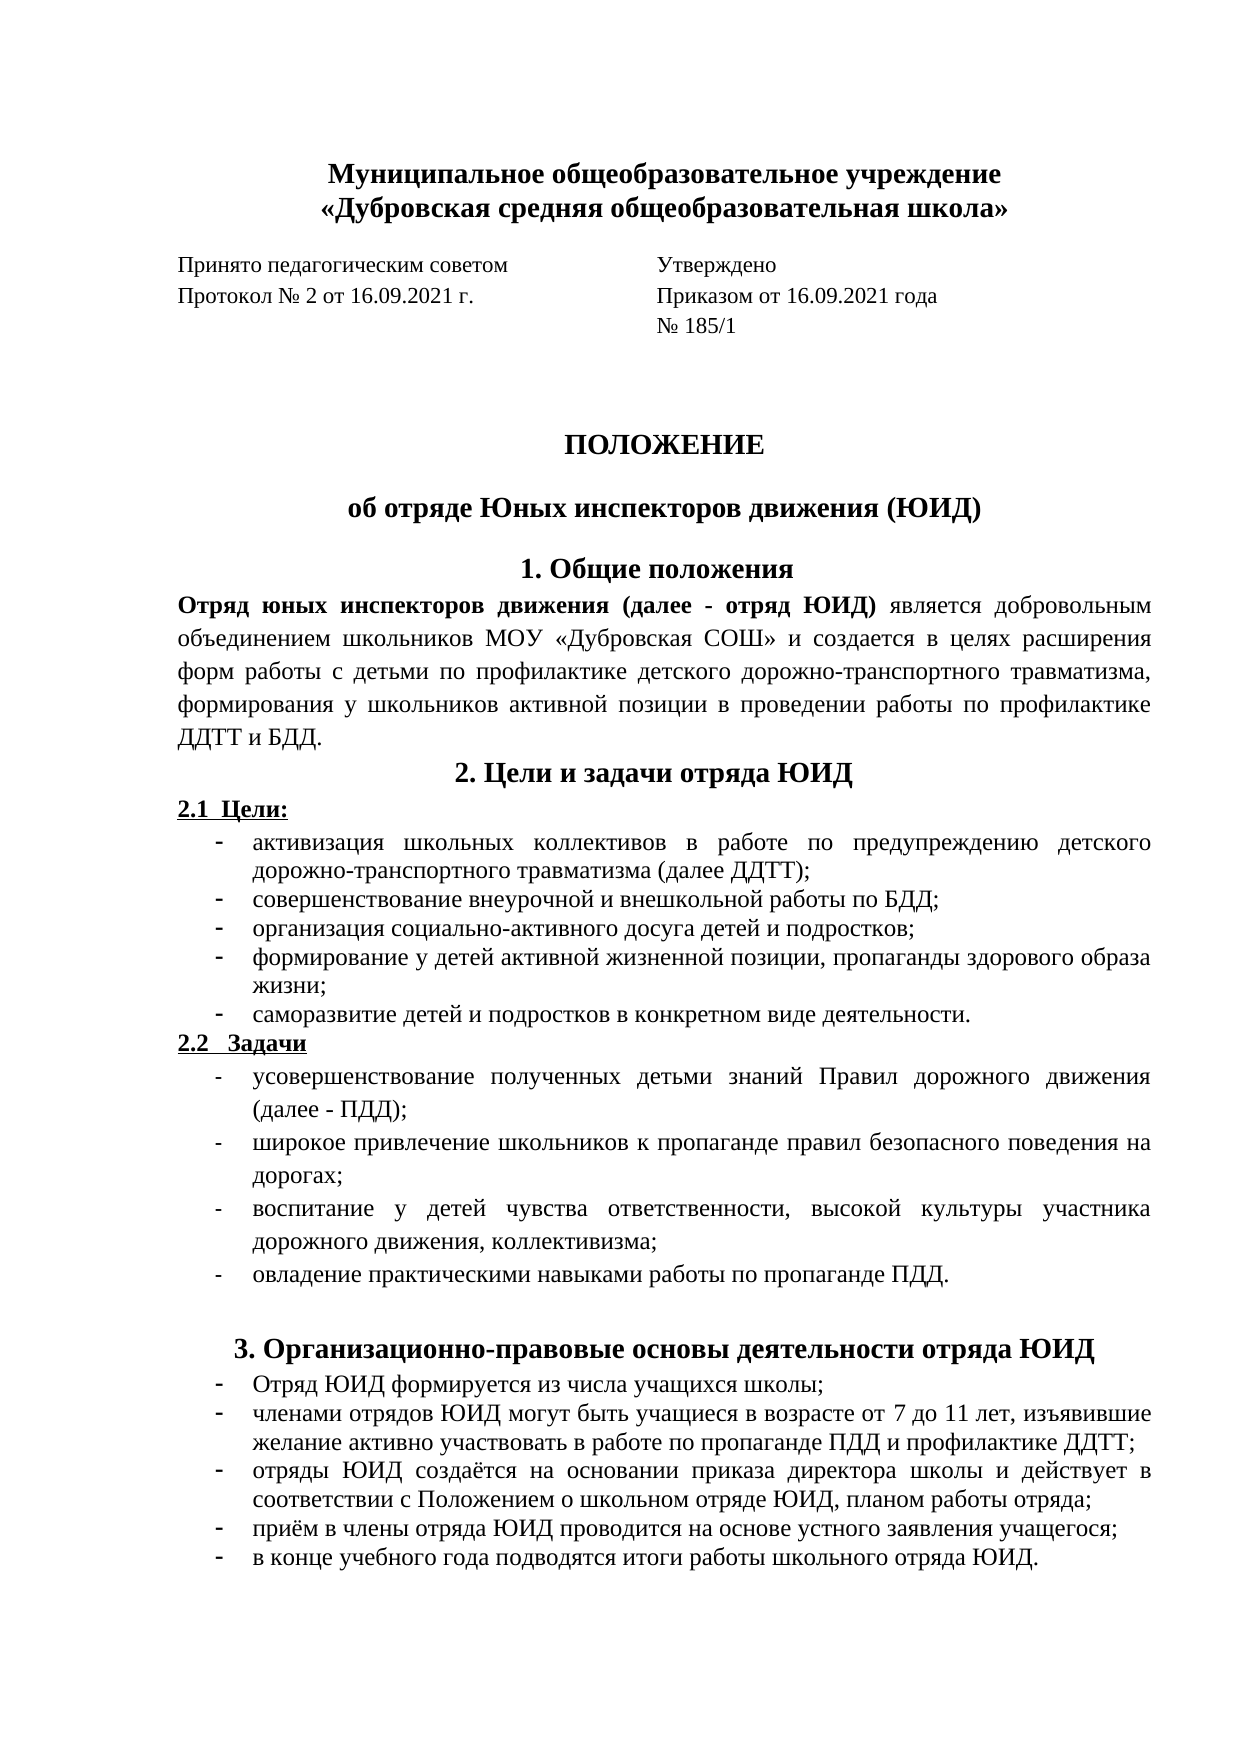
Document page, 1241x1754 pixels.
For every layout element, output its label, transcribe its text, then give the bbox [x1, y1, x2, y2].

list приём в члены отряда ЮИД проводится на основе устного заявления учащегося; [215, 1513, 1152, 1542]
list усовершенствование полученных детьми знаний Правил дорожного движения (далее - ПДД); [215, 1061, 1152, 1123]
title об отряде Юных инспекторов движения (ЮИД) [177, 490, 1152, 523]
list организация социально-активного досуга детей и подростков; [215, 913, 1152, 942]
list саморазвитие детей и подростков в конкретном виде деятельности. [215, 999, 1152, 1028]
list формирование у детей активной жизненной позиции, пропаганды здорового образа жизни; [215, 942, 1152, 999]
list овладение практическими навыками работы по пропаганде ПДД. [215, 1259, 1152, 1288]
list Отряд ЮИД формируется из числа учащихся школы; [215, 1369, 1152, 1398]
table_header Утверждено Приказом от 16.09.2021 года № 185/1 [645, 252, 1140, 393]
list в конце учебного года подводятся итоги работы школьного отряда ЮИД. [215, 1542, 1152, 1571]
text 2.1 Цели: [177, 794, 1152, 823]
title ПОЛОЖЕНИЕ [177, 427, 1152, 461]
list совершенствование внеурочной и внешкольной работы по БДД; [215, 884, 1152, 913]
subtitle 2. Цели и задачи отряда ЮИД [177, 755, 1152, 789]
list активизация школьных коллективов в работе по предупреждению детского дорожно-транспортного травматизма (далее ДДТТ); [215, 827, 1152, 884]
list воспитание у детей чувства ответственности, высокой культуры участника дорожного движения, коллективизма; [215, 1193, 1152, 1255]
list широкое привлечение школьников к пропаганде правил безопасного поведения на дорогах; [215, 1127, 1152, 1189]
text Муниципальное общеобразовательное учреждение [177, 156, 1152, 190]
list членами отрядов ЮИД могут быть учащиеся в возрасте от 7 до 11 лет, изъявившие желание активно участвовать в работе по пропаганде ПДД и профилактике ДДТТ; [215, 1398, 1152, 1456]
table_header Принято педагогическим советом Протокол № 2 от 16.09.2021 г. [166, 252, 645, 393]
text 1. Общие положения [177, 552, 1152, 585]
list отряды ЮИД создаётся на основании приказа директора школы и действует в соответствии с Положением о школьном отряде ЮИД, планом работы отряда; [215, 1456, 1152, 1513]
subtitle 3. Организационно-правовые основы деятельности отряда ЮИД [177, 1331, 1152, 1364]
text «Дубровская средняя общеобразовательная школа» [177, 190, 1152, 223]
text Отряд юных инспекторов движения (далее - отряд ЮИД) является добровольным объединением школьников МОУ «Дубровская СОШ» и создается в целях расширения форм работы с детьми по профилактике детского дорожно-транспортного травматизма, формирования у школьников активной позиции в проведении работы по профилактике ДДТТ и БДД. [177, 590, 1152, 751]
text 2.2 Задачи [177, 1028, 1152, 1057]
